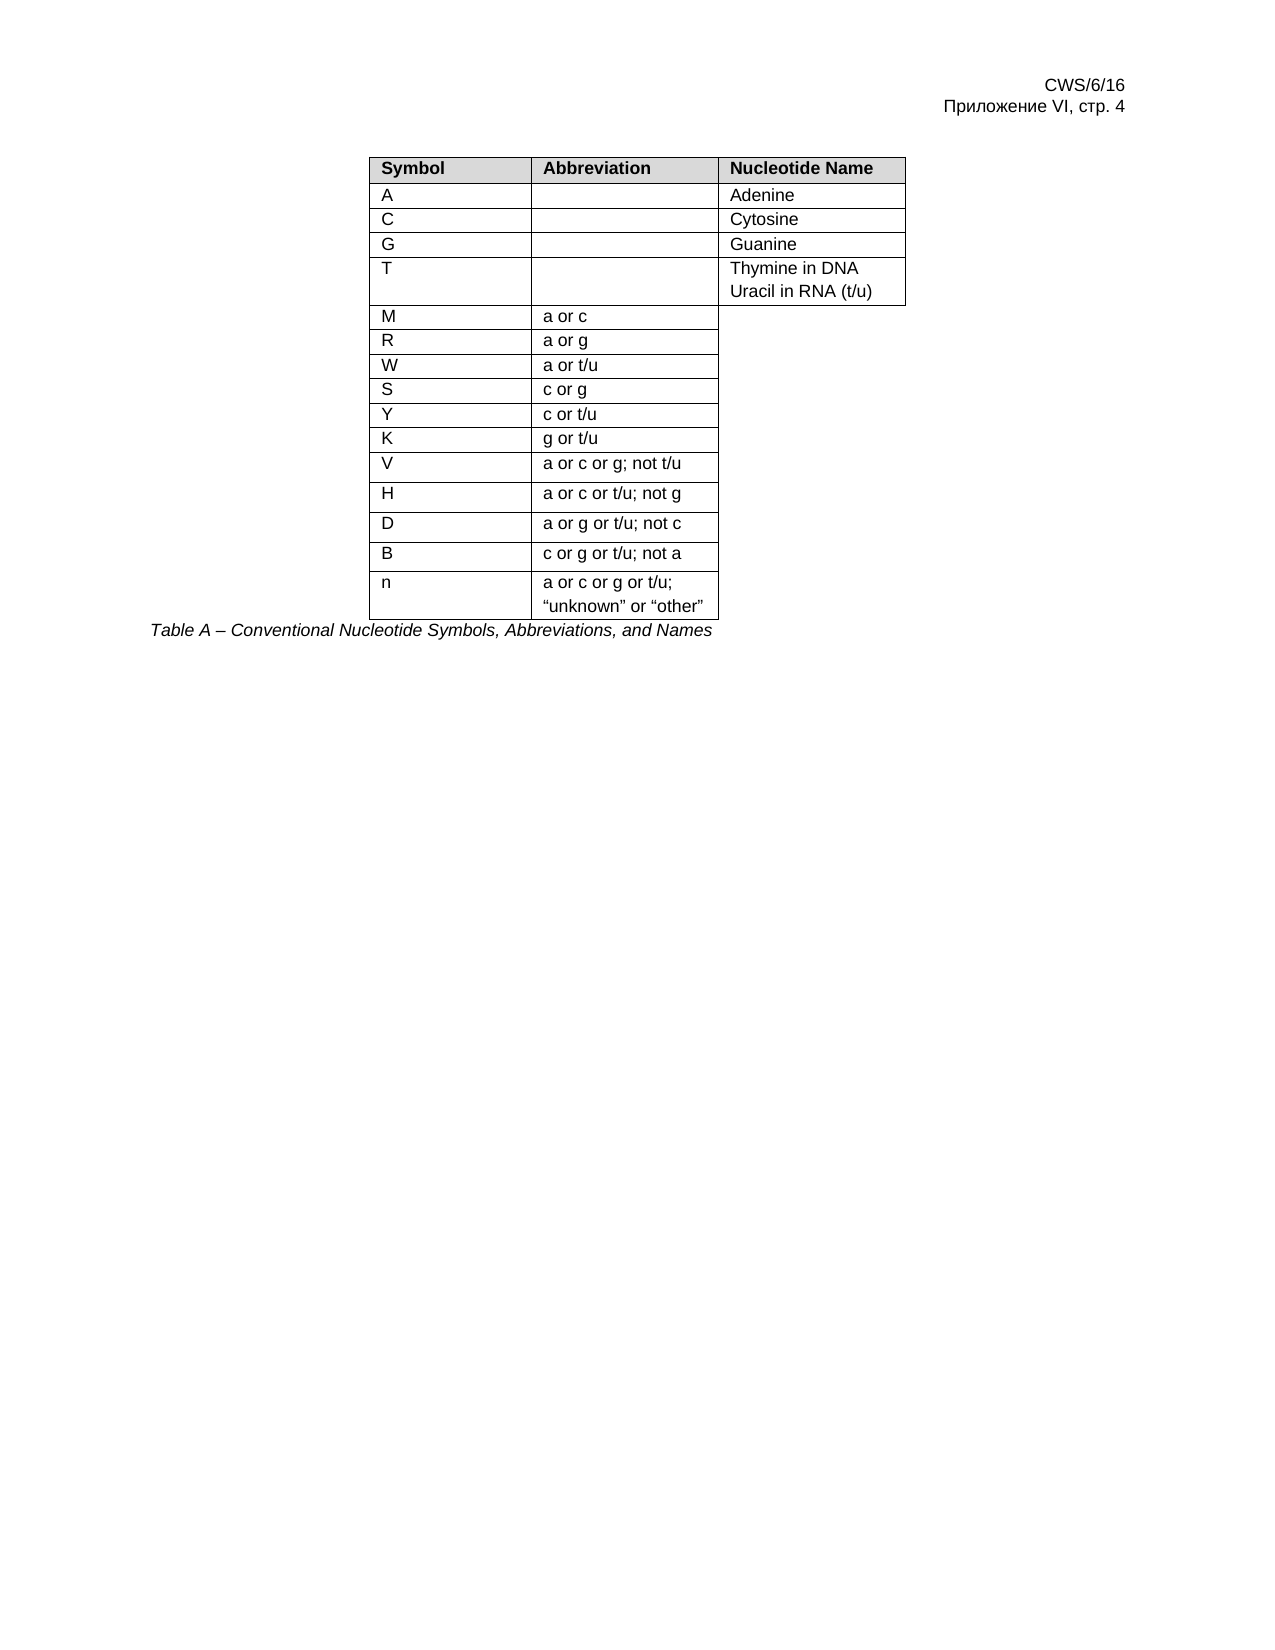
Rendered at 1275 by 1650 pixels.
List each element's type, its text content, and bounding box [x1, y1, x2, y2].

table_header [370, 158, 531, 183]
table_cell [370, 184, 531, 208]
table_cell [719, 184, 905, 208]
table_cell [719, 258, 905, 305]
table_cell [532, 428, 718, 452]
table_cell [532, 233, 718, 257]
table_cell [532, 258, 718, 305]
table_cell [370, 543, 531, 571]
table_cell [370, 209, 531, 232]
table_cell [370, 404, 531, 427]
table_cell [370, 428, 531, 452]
subtitle Table A – Conventional Nucleotide Symbols, Abbreviations, and Names [150, 620, 1125, 641]
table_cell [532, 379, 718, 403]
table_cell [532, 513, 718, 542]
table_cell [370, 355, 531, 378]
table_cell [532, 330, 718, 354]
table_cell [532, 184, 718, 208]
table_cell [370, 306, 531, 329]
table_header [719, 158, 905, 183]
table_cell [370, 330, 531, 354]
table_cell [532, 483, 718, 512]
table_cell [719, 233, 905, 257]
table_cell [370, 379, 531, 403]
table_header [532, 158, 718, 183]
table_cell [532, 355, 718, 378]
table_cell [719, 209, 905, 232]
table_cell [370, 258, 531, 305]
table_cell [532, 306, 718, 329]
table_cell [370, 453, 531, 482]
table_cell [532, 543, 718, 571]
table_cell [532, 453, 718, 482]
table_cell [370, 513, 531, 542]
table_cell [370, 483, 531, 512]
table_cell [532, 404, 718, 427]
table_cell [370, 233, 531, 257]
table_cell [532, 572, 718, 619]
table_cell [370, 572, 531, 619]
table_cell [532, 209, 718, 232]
